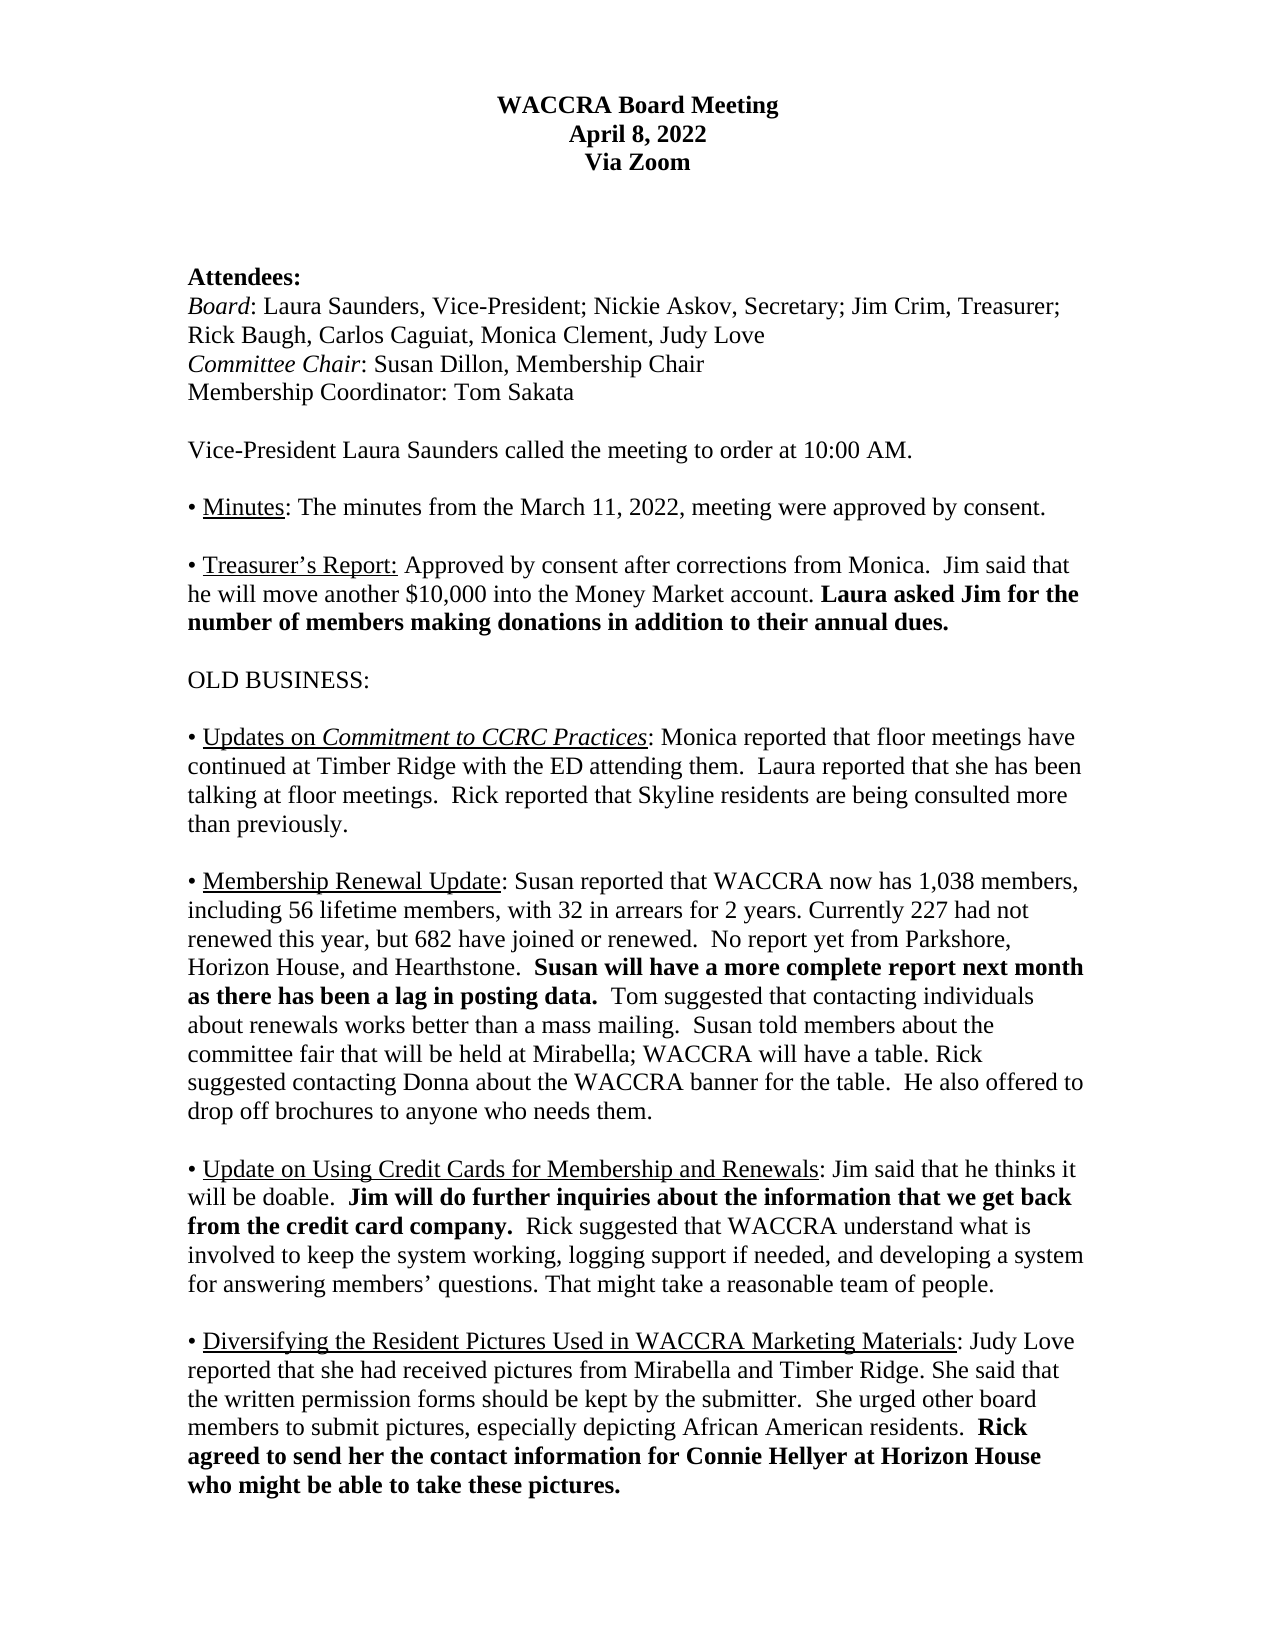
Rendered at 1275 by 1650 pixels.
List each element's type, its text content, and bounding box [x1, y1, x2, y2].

text • Updates on Commitment to CCRC Practices: Monica reported that floor meetings have continued at Timber Ridge with the ED attending them. Laura reported that she has been talking at floor meetings. Rick reported that Skyline residents are being consulted more than previously. [187, 722, 1087, 837]
text • Minutes: The minutes from the March 11, 2022, meeting were approved by consent. [187, 492, 1087, 521]
text • Update on Using Credit Cards for Membership and Renewals: Jim said that he thinks it will be doable. Jim will do further inquiries about the information that we get back from the credit card company. Rick suggested that WACCRA understand what is involved to keep the system working, logging support if needed, and developing a system for answering members’ questions. That might take a reasonable team of people. [187, 1154, 1087, 1297]
text Attendees: [187, 262, 1087, 291]
text Committee Chair: Susan Dillon, Membership Chair [187, 349, 1087, 377]
text Board: Laura Saunders, Vice-President; Nickie Askov, Secretary; Jim Crim, Treasurer; Rick Baugh, Carlos Caguiat, Monica Clement, Judy Love [187, 291, 1087, 349]
text Via Zoom [187, 147, 1087, 176]
text • Diversifying the Resident Pictures Used in WACCRA Marketing Materials: Judy Love reported that she had received pictures from Mirabella and Timber Ridge. She said that the written permission forms should be kept by the submitter. She urged other board members to submit pictures, especially depicting African American residents. Rick agreed to send her the contact information for Connie Hellyer at Horizon House who might be able to take these pictures. [187, 1326, 1087, 1499]
text WACCRA Board Meeting [187, 90, 1087, 119]
text Membership Coordinator: Tom Sakata [187, 377, 1087, 406]
text Vice-President Laura Saunders called the meeting to order at 10:00 AM. [187, 435, 1087, 464]
text • Membership Renewal Update: Susan reported that WACCRA now has 1,038 members, including 56 lifetime members, with 32 in arrears for 2 years. Currently 227 had not renewed this year, but 682 have joined or renewed. No report yet from Parkshore, Horizon House, and Hearthstone. Susan will have a more complete report next month as there has been a lag in posting data. Tom suggested that contacting individuals about renewals works better than a mass mailing. Susan told members about the committee fair that will be held at Mirabella; WACCRA will have a table. Rick suggested contacting Donna about the WACCRA banner for the table. He also offered to drop off brochures to anyone who needs them. [187, 866, 1087, 1125]
text OLD BUSINESS: [187, 665, 1087, 694]
text • Treasurer’s Report: Approved by consent after corrections from Monica. Jim said that he will move another $10,000 into the Money Market account. Laura asked Jim for the number of members making donations in addition to their annual dues. [187, 550, 1087, 636]
text April 8, 2022 [187, 119, 1087, 147]
